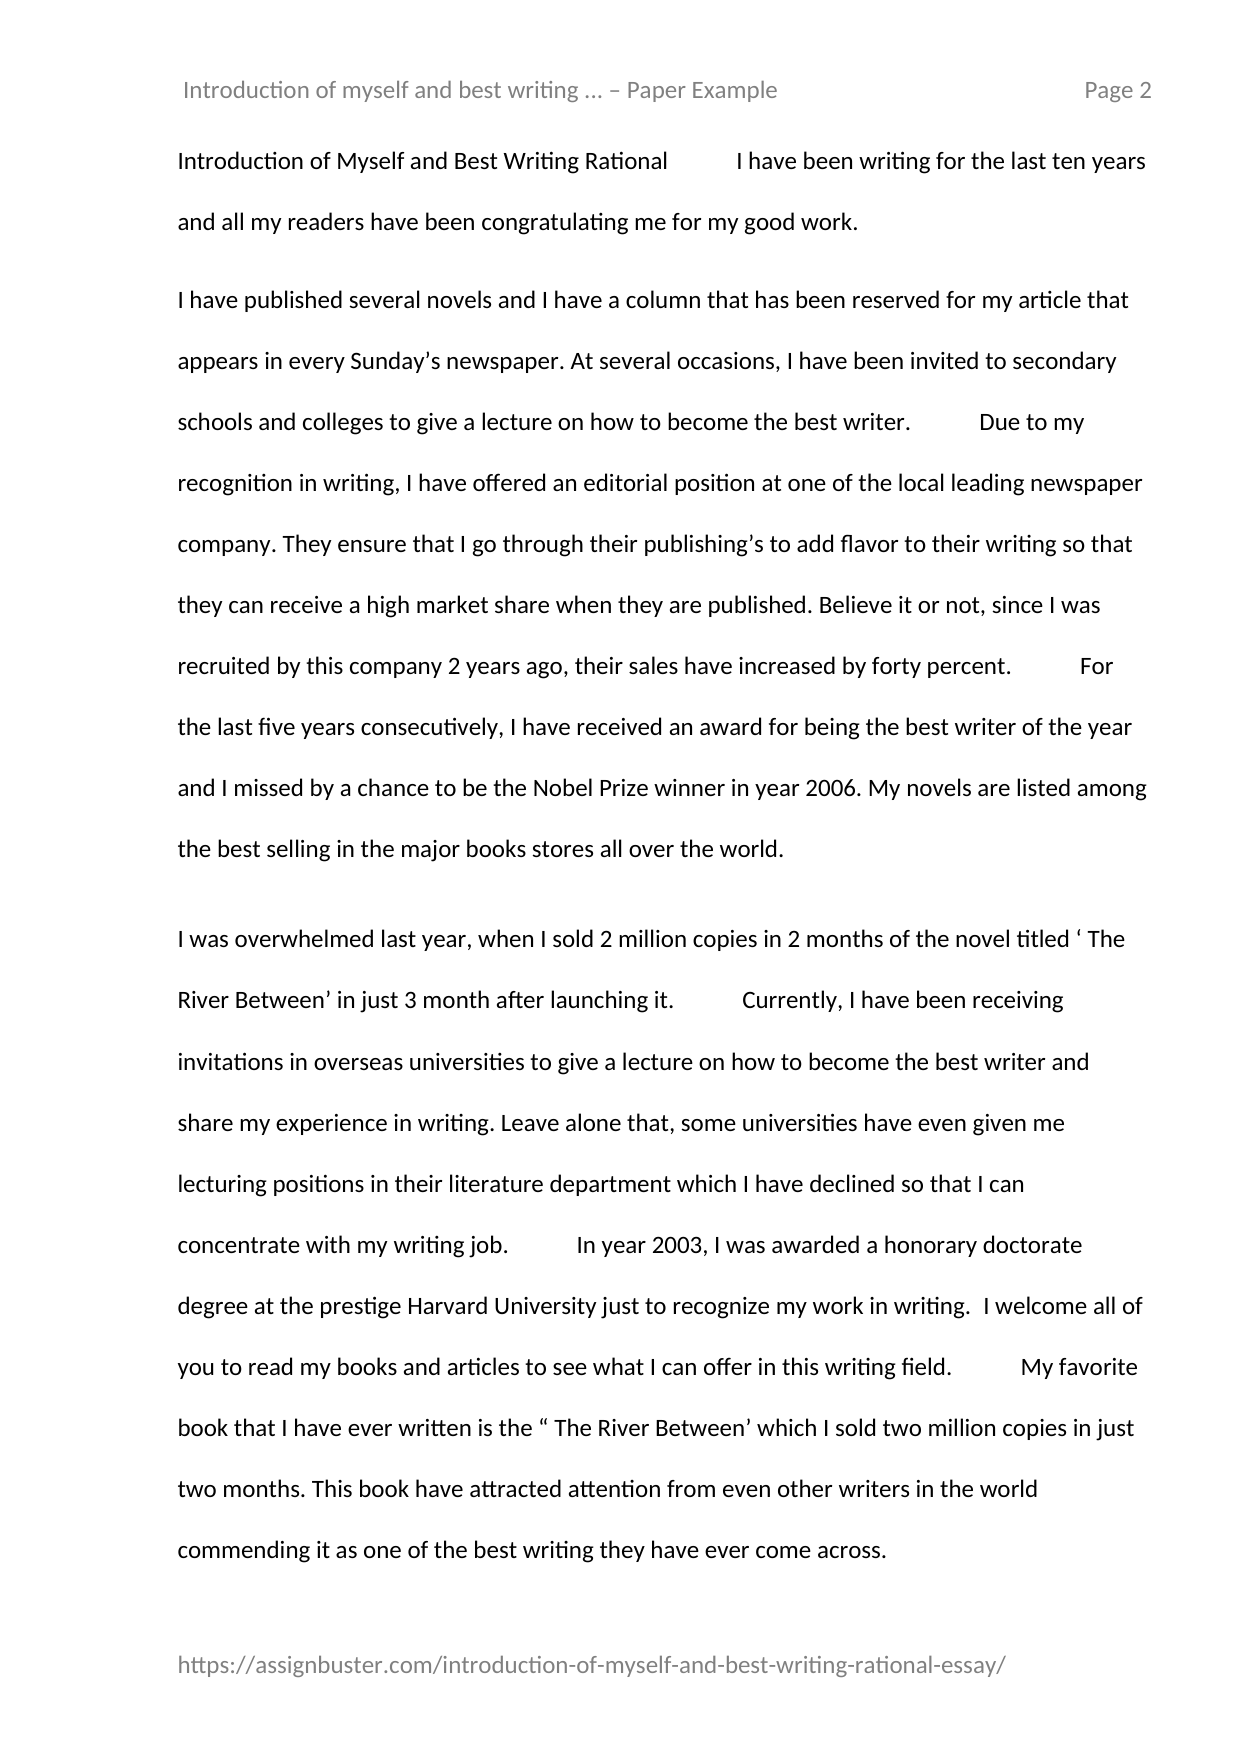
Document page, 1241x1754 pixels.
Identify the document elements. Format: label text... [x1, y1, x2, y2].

text I was overwhelmed last year, when I sold 2 million copies in 2 months of the novel titled ‘ The River Between’ in just 3 month after launching it. Currently, I have been receiving invitations in overseas universities to give a lecture on how to become the best writer and share my experience in writing. Leave alone that, some universities have even given me lecturing positions in their literature department which I have declined so that I can concentrate with my writing job. In year 2003, I was awarded a honorary doctorate degree at the prestige Harvard University just to recognize my work in writing. I welcome all of you to read my books and articles to see what I can offer in this writing field. My favorite book that I have ever written is the “ The River Between’ which I sold two million copies in just two months. This book have attracted attention from even other writers in the world commending it as one of the best writing they have ever come across. [177, 924, 1152, 1564]
text I have published several novels and I have a column that has been reserved for my article that appears in every Sunday’s newspaper. At several occasions, I have been invited to secondary schools and colleges to give a lecture on how to become the best writer. Due to my recognition in writing, I have offered an editorial position at one of the local leading newspaper company. They ensure that I go through their publishing’s to add flavor to their writing so that they can receive a high market share when they are published. Believe it or not, since I was recruited by this company 2 years ago, their sales have increased by forty percent. For the last five years consecutively, I have received an award for being the best writer of the year and I missed by a chance to be the Nobel Prize winner in year 2006. My novels are listed among the best selling in the major books stores all over the world. [177, 284, 1152, 864]
text Introduction of Myself and Best Writing Rational I have been writing for the last ten years and all my readers have been congratulating me for my good work. [177, 145, 1152, 237]
